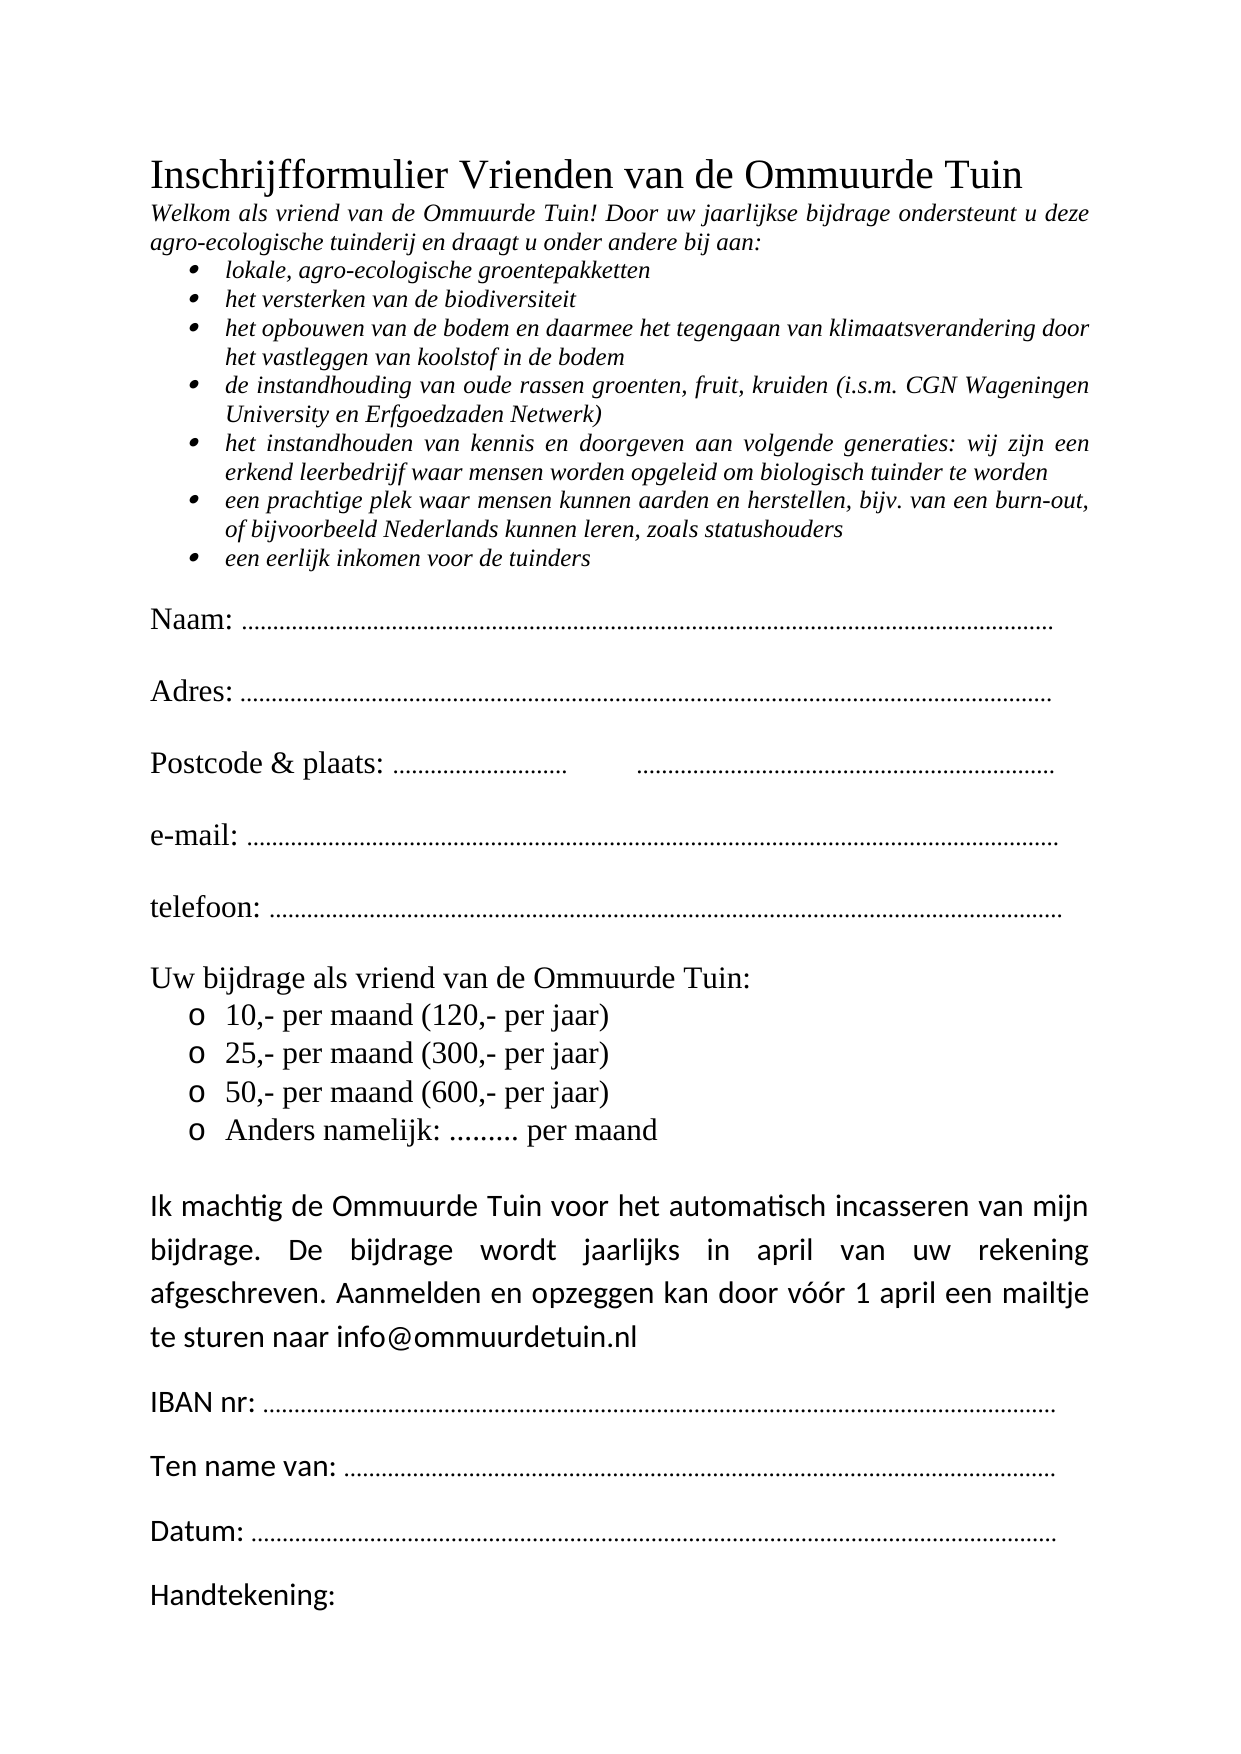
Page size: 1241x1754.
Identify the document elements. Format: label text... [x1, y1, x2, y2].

text Ten name van: .................................................................................................................. [150, 1446, 1090, 1484]
list 25,- per maand (300,- per jaar) [187, 1034, 1090, 1073]
list het instandhouden van kennis en doorgeven aan volgende generaties: wij zijn een erkend leerbedrijf waar mensen worden opgeleid om biologisch tuinder te worden [187, 428, 1090, 485]
text Handtekening: [150, 1575, 1090, 1646]
text e-mail: .................................................................................................................................. [150, 816, 1090, 852]
list het opbouwen van de bodem en daarmee het tegengaan van klimaatsverandering door het vastleggen van koolstof in de bodem [187, 313, 1090, 370]
text Naam: .................................................................................................................................. [150, 600, 1090, 636]
list de instandhouding van oude rassen groenten, fruit, kruiden (i.s.m. CGN Wageningen University en Erfgoedzaden Netwerk) [187, 370, 1090, 428]
list 10,- per maand (120,- per jaar) [187, 996, 1090, 1034]
text telefoon: ............................................................................................................................... [150, 888, 1090, 924]
text Postcode & plaats: ............................ ................................................................... [150, 744, 1090, 780]
text Uw bijdrage als vriend van de Ommuurde Tuin: [150, 960, 1090, 996]
list het versterken van de biodiversiteit [187, 284, 1090, 313]
text Inschrijfformulier Vrienden van de Ommuurde Tuin [150, 150, 1090, 198]
text Welkom als vriend van de Ommuurde Tuin! Door uw jaarlijkse bijdrage ondersteunt u deze agro-ecologische tuinderij en draagt u onder andere bij aan: [150, 198, 1090, 255]
text IBAN nr: ............................................................................................................................... [150, 1382, 1090, 1420]
list een prachtige plek waar mensen kunnen aarden en herstellen, bijv. van een burn-out, of bijvoorbeeld Nederlands kunnen leren, zoals statushouders [187, 485, 1090, 543]
list 50,- per maand (600,- per jaar) [187, 1073, 1090, 1111]
list een eerlijk inkomen voor de tuinders [187, 543, 1090, 572]
text Ik machtig de Ommuurde Tuin voor het automatisch incasseren van mijn bijdrage. De bijdrage wordt jaarlijks in april van uw rekening afgeschreven. Aanmelden en opzeggen kan door vóór 1 april een mailtje te sturen naar info@ommuurdetuin.nl [150, 1186, 1090, 1355]
list Anders namelijk: ......... per maand [187, 1111, 1090, 1150]
text Datum: ................................................................................................................................. [150, 1511, 1090, 1549]
text Adres: .................................................................................................................................. [150, 672, 1090, 708]
list lokale, agro-ecologische groentepakketten [187, 255, 1090, 284]
